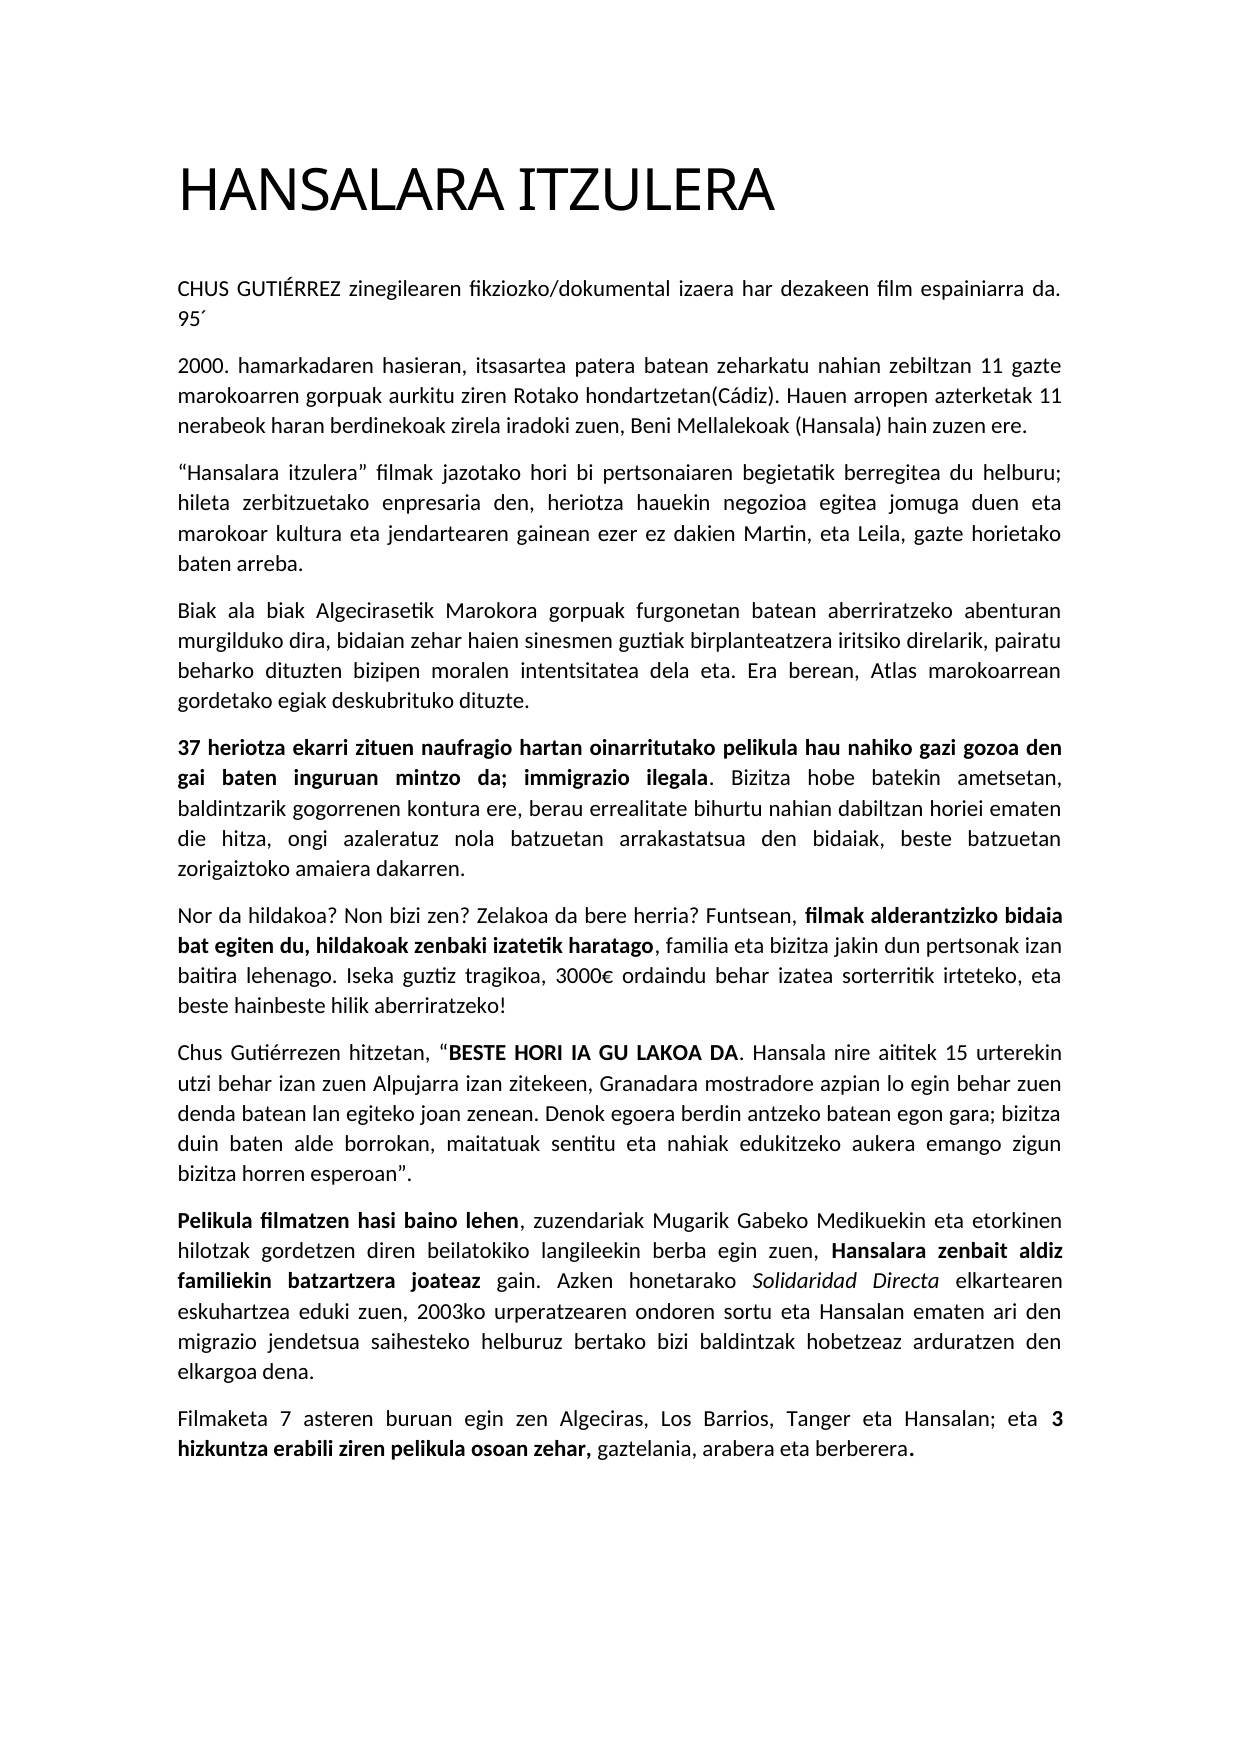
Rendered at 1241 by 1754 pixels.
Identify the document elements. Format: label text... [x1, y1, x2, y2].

text 37 heriotza ekarri zituen naufragio hartan oinarritutako pelikula hau nahiko gazi gozoa den gai baten inguruan mintzo da; immigrazio ilegala. Bizitza hobe batekin ametsetan, baldintzarik gogorrenen kontura ere, berau errealitate bihurtu nahian dabiltzan horiei ematen die hitza, ongi azaleratuz nola batzuetan arrakastatsua den bidaiak, beste batzuetan zorigaiztoko amaiera dakarren. [177, 733, 1063, 882]
text 2000. hamarkadaren hasieran, itsasartea patera batean zeharkatu nahian zebiltzan 11 gazte marokoarren gorpuak aurkitu ziren Rotako hondartzetan(Cádiz). Hauen arropen azterketak 11 nerabeok haran berdinekoak zirela iradoki zuen, Beni Mellalekoak (Hansala) hain zuzen ere. [177, 351, 1063, 439]
text “Hansalara itzulera” filmak jazotako hori bi pertsonaiaren begietatik berregitea du helburu; hileta zerbitzuetako enpresaria den, heriotza hauekin negozioa egitea jomuga duen eta marokoar kultura eta jendartearen gainean ezer ez dakien Martin, eta Leila, gazte horietako baten arreba. [177, 458, 1063, 577]
text Chus Gutiérrezen hitzetan, “BESTE HORI IA GU LAKOA DA. Hansala nire aititek 15 urterekin utzi behar izan zuen Alpujarra izan zitekeen, Granadara mostradore azpian lo egin behar zuen denda batean lan egiteko joan zenean. Denok egoera berdin antzeko batean egon gara; bizitza duin baten alde borrokan, maitatuak sentitu eta nahiak edukitzeko aukera emango zigun bizitza horren esperoan”. [177, 1038, 1063, 1187]
text CHUS GUTIÉRREZ zinegilearen fikziozko/dokumental izaera har dezakeen film espainiarra da. 95´ [177, 274, 1063, 332]
text Biak ala biak Algecirasetik Marokora gorpuak furgonetan batean aberriratzeko abenturan murgilduko dira, bidaian zehar haien sinesmen guztiak birplanteatzera iritsiko direlarik, pairatu beharko dituzten bizipen moralen intentsitatea dela eta. Era berean, Atlas marokoarrean gordetako egiak deskubrituko dituzte. [177, 596, 1063, 714]
text Pelikula filmatzen hasi baino lehen, zuzendariak Mugarik Gabeko Medikuekin eta etorkinen hilotzak gordetzen diren beilatokiko langileekin berba egin zuen, Hansalara zenbait aldiz familiekin batzartzera joateaz gain. Azken honetarako Solidaridad Directa elkartearen eskuhartzea eduki zuen, 2003ko urperatzearen ondoren sortu eta Hansalan ematen ari den migrazio jendetsua saihesteko helburuz bertako bizi baldintzak hobetzeaz arduratzen den elkargoa dena. [177, 1206, 1063, 1385]
text Filmaketa 7 asteren buruan egin zen Algeciras, Los Barrios, Tanger eta Hansalan; eta 3 hizkuntza erabili ziren pelikula osoan zehar, gaztelania, arabera eta berberera. [177, 1404, 1063, 1462]
title HANSALARA ITZULERA [177, 148, 1063, 227]
text Nor da hildakoa? Non bizi zen? Zelakoa da bere herria? Funtsean, filmak alderantzizko bidaia bat egiten du, hildakoak zenbaki izatetik haratago, familia eta bizitza jakin dun pertsonak izan baitira lehenago. Iseka guztiz tragikoa, 3000€ ordaindu behar izatea sorterritik irteteko, eta beste hainbeste hilik aberriratzeko! [177, 901, 1063, 1020]
